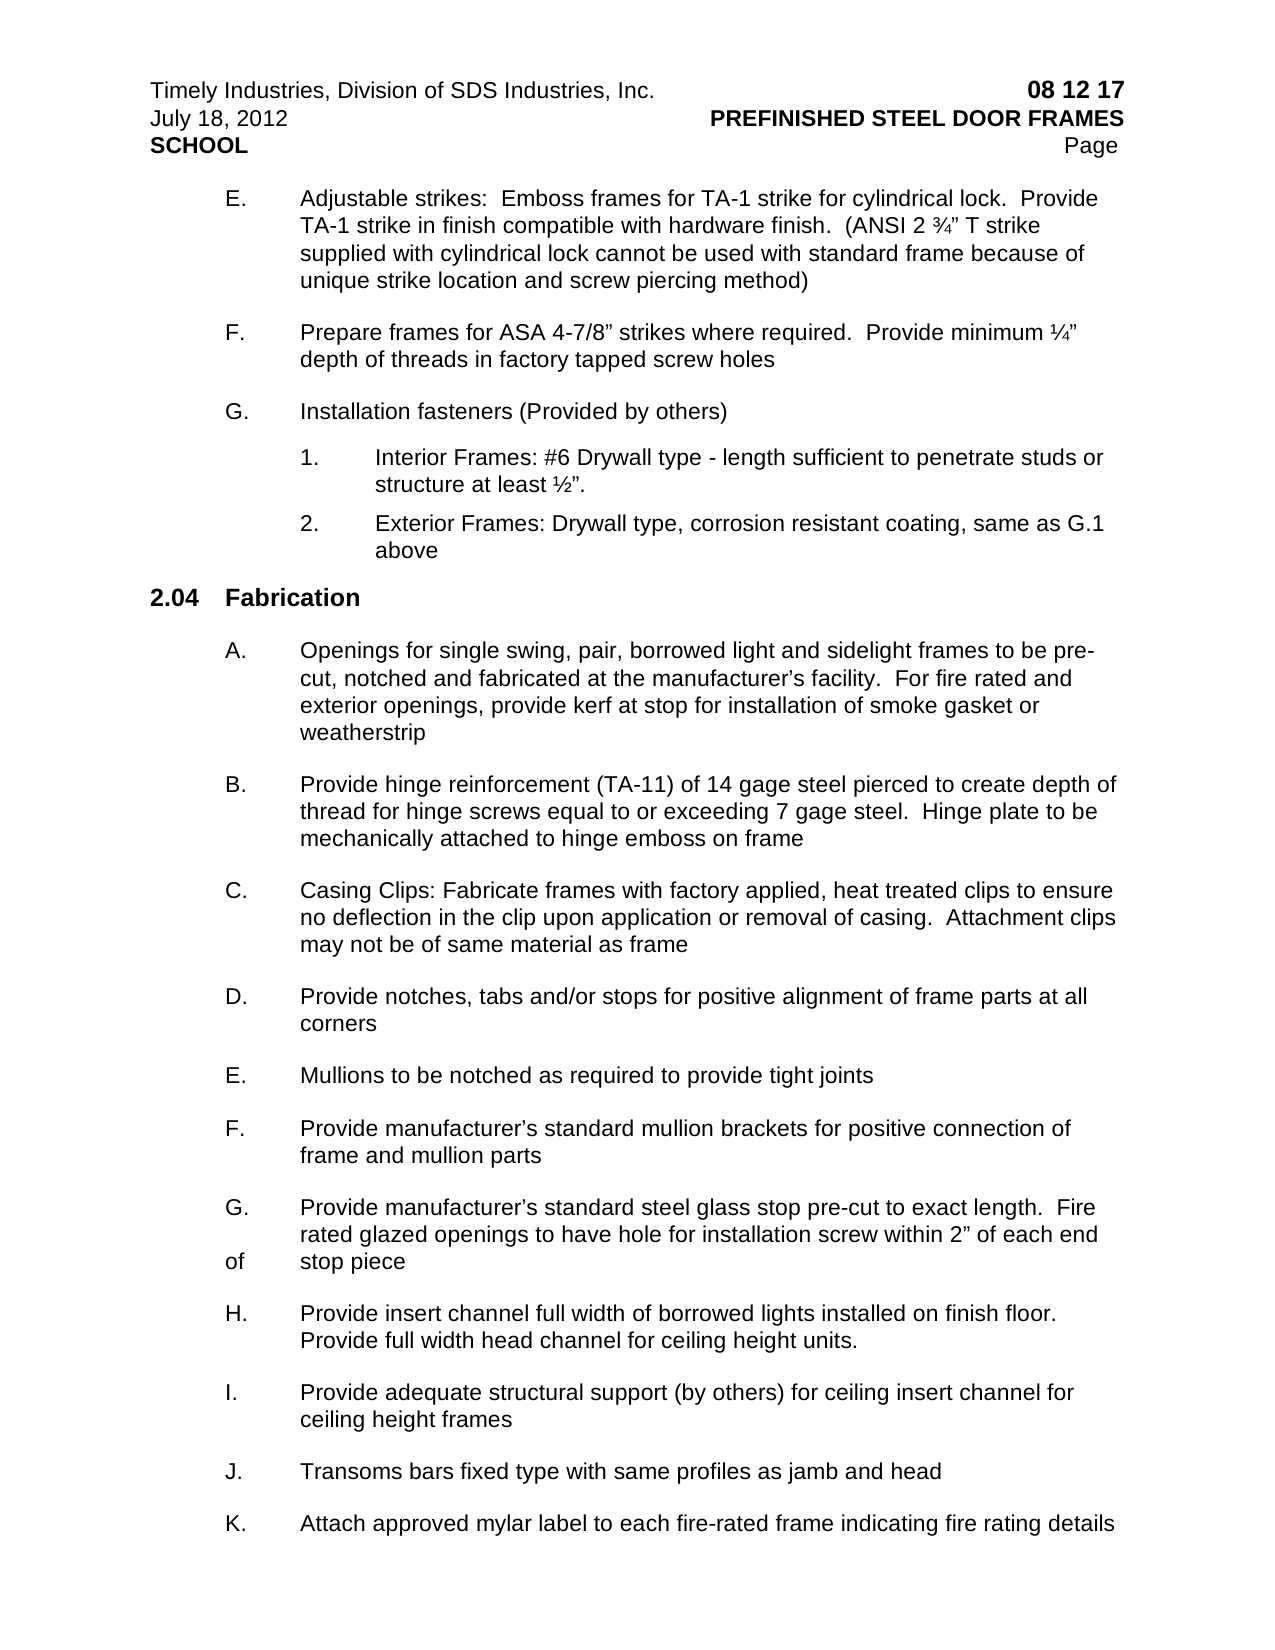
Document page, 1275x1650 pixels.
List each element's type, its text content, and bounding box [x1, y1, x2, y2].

subtitle G. Provide manufacturer’s standard steel glass stop pre-cut to exact length. Fire rated glazed openings to have hole for installation screw within 2” of each end of stop piece [225, 1193, 1125, 1274]
subtitle A. Openings for single swing, pair, borrowed light and sidelight frames to be pre- cut, notched and fabricated at the manufacturer’s facility. For fire rated and exterior openings, provide kerf at stop for installation of smoke gasket or weatherstrip [225, 637, 1125, 745]
subtitle I. Provide adequate structural support (by others) for ceiling insert channel for ceiling height frames [225, 1378, 1125, 1433]
subtitle D. Provide notches, tabs and/or stops for positive alignment of frame parts at all corners [225, 983, 1125, 1037]
subtitle F. Prepare frames for ASA 4-7/8” strikes where required. Provide minimum ¼” depth of threads in factory tapped screw holes [225, 318, 1125, 372]
subtitle J. Transoms bars fixed type with same profiles as jamb and head [225, 1458, 1125, 1485]
subtitle C. Casing Clips: Fabricate frames with factory applied, heat treated clips to ensure no deflection in the clip upon application or removal of casing. Attachment clips may not be of same material as frame [225, 876, 1125, 958]
subtitle K. Attach approved mylar label to each fire-rated frame indicating fire rating details [225, 1510, 1125, 1537]
subtitle H. Provide insert channel full width of borrowed lights installed on finish floor. Provide full width head channel for ceiling height units. [225, 1299, 1125, 1353]
subtitle E. Mullions to be notched as required to provide tight joints [225, 1062, 1125, 1089]
subtitle 2. Exterior Frames: Drywall type, corrosion resistant coating, same as G.1 above [300, 510, 1125, 564]
subtitle G. Installation fasteners (Provided by others) [225, 397, 1125, 424]
subtitle B. Provide hinge reinforcement (TA-11) of 14 gage steel pierced to create depth of thread for hinge screws equal to or exceeding 7 gage steel. Hinge plate to be mechanically attached to hinge emboss on frame [225, 770, 1125, 851]
subtitle 2.04 Fabrication [150, 583, 1125, 612]
subtitle 1. Interior Frames: #6 Drywall type - length sufficient to penetrate studs or structure at least ½”. [300, 443, 1125, 497]
subtitle E. Adjustable strikes: Emboss frames for TA-1 strike for cylindrical lock. Provide TA-1 strike in finish compatible with hardware finish. (ANSI 2 ¾” T strike supplied with cylindrical lock cannot be used with standard frame because of unique strike location and screw piercing method) [225, 185, 1125, 293]
subtitle F. Provide manufacturer’s standard mullion brackets for positive connection of frame and mullion parts [225, 1114, 1125, 1168]
